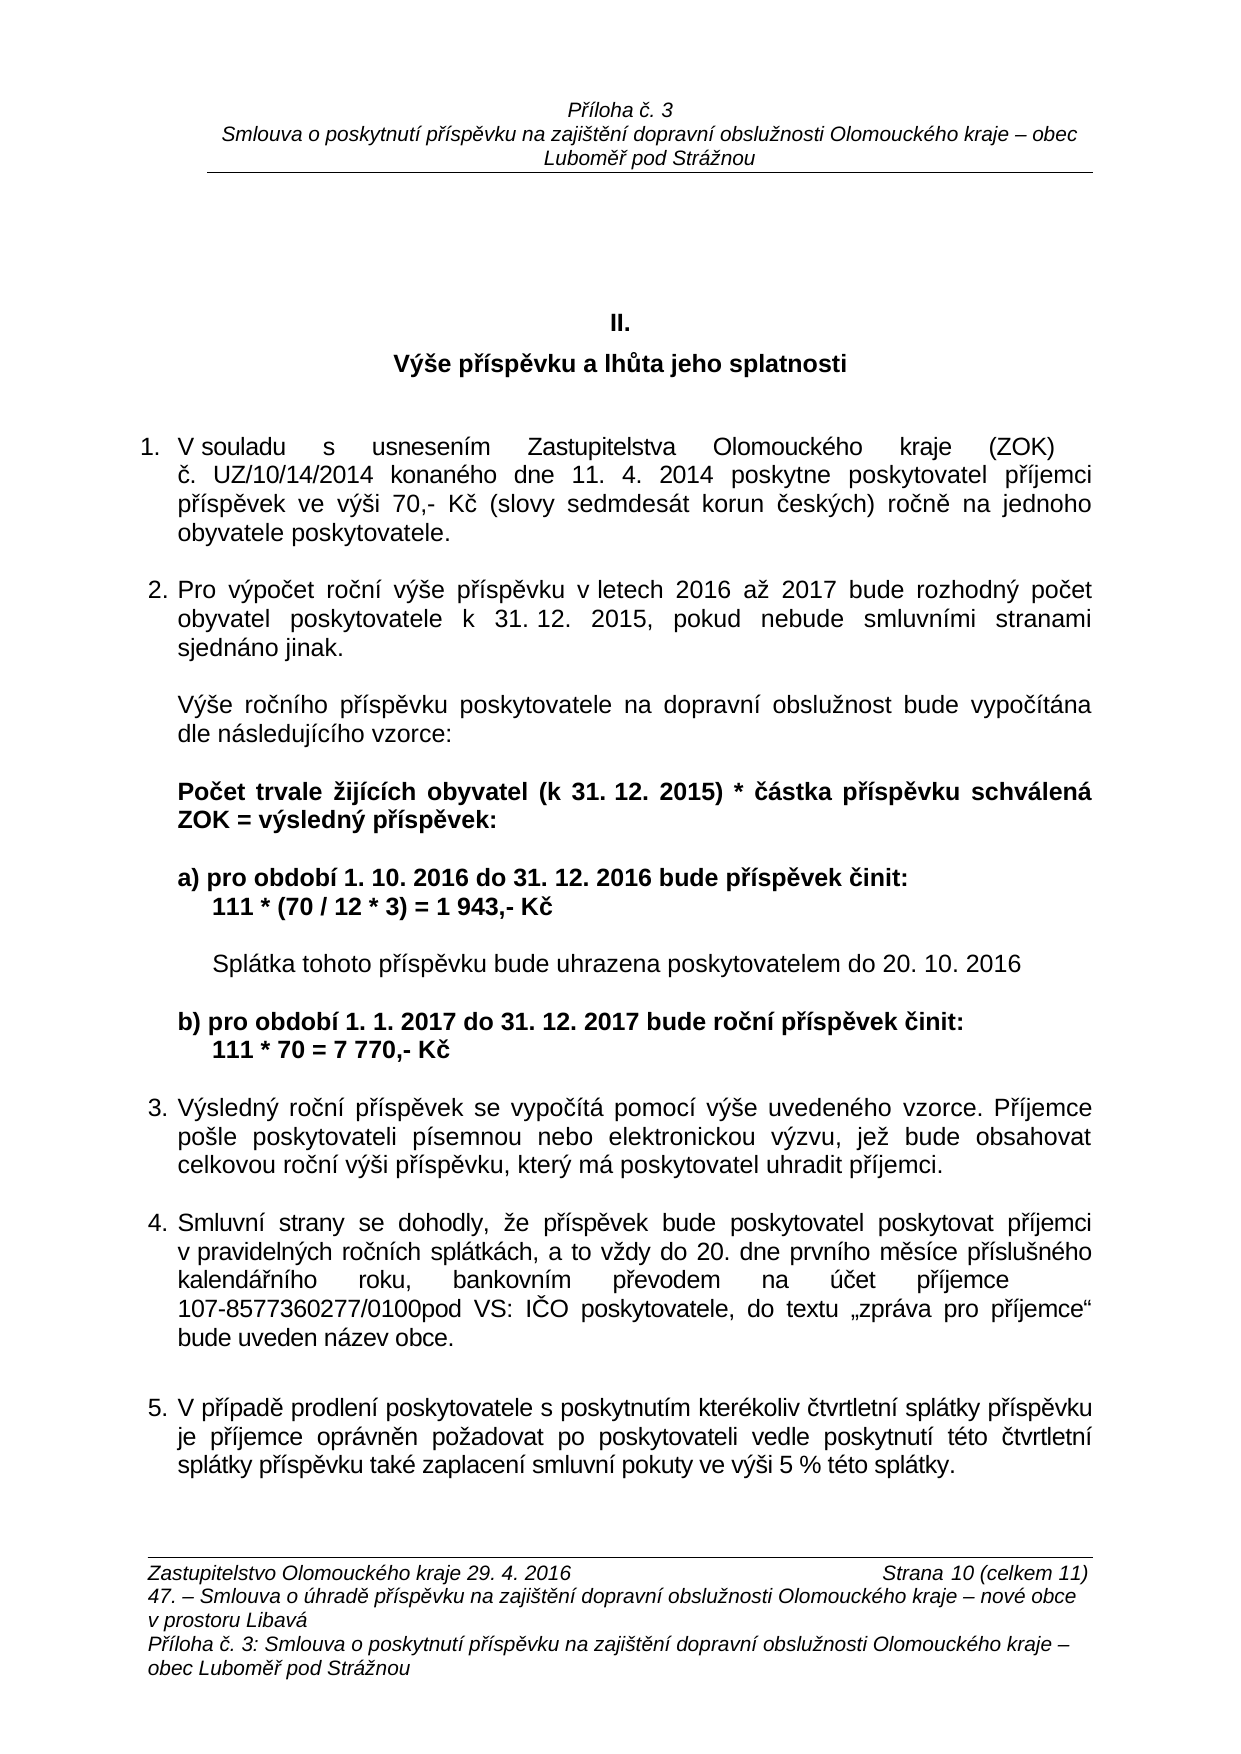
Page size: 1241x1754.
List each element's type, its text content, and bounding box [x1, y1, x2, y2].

text Splátka tohoto příspěvku bude uhrazena poskytovatelem do 20. 10. 2016 [177, 949, 1093, 978]
list Výsledný roční příspěvek se vypočítá pomocí výše uvedeného vzorce. Příjemce pošle poskytovateli písemnou nebo elektronickou výzvu, jež bude obsahovat celkovou roční výši příspěvku, který má poskytovatel uhradit příjemci. [148, 1093, 1093, 1179]
list Pro výpočet roční výše příspěvku v letech 2016 až 2017 bude rozhodný počet obyvatel poskytovatele k 31. 12. 2015, pokud nebude smluvními stranami sjednáno jinak. [148, 576, 1093, 662]
list Smluvní strany se dohodly, že příspěvek bude poskytovatel poskytovat příjemci v pravidelných ročních splátkách, a to vždy do 20. dne prvního měsíce příslušného kalendářního roku, bankovním převodem na účet příjemce 107-8577360277/0100pod VS: IČO poskytovatele, do textu „zpráva pro příjemce“ bude uveden název obce. [148, 1208, 1093, 1352]
text 111 * 70 = 7 770,- Kč [177, 1036, 1093, 1064]
list V souladu s usnesením Zastupitelstva Olomouckého kraje (ZOK) č. UZ/10/14/2014 konaného dne 11. 4. 2014 poskytne poskytovatel příjemci příspěvek ve výši 70,- Kč (slovy sedmdesát korun českých) ročně na jednoho obyvatele poskytovatele. [140, 432, 1093, 547]
list V případě prodlení poskytovatele s poskytnutím kterékoliv čtvrtletní splátky příspěvku je příjemce oprávněn požadovat po poskytovateli vedle poskytnutí této čtvrtletní splátky příspěvku také zaplacení smluvní pokuty ve výši 5 % této splátky. [148, 1393, 1093, 1479]
text Výše příspěvku a lhůta jeho splatnosti [148, 349, 1093, 378]
text a) pro období 1. 10. 2016 do 31. 12. 2016 bude příspěvek činit: [177, 863, 1093, 892]
text b) pro období 1. 1. 2017 do 31. 12. 2017 bude roční příspěvek činit: [177, 1007, 1093, 1036]
text Výše ročního příspěvku poskytovatele na dopravní obslužnost bude vypočítána dle následujícího vzorce: [177, 691, 1093, 748]
text II. [148, 308, 1093, 337]
text Počet trvale žijících obyvatel (k 31. 12. 2015) * částka příspěvku schválená ZOK = výsledný příspěvek: [177, 777, 1093, 834]
text 111 * (70 / 12 * 3) = 1 943,- Kč [177, 892, 1093, 921]
